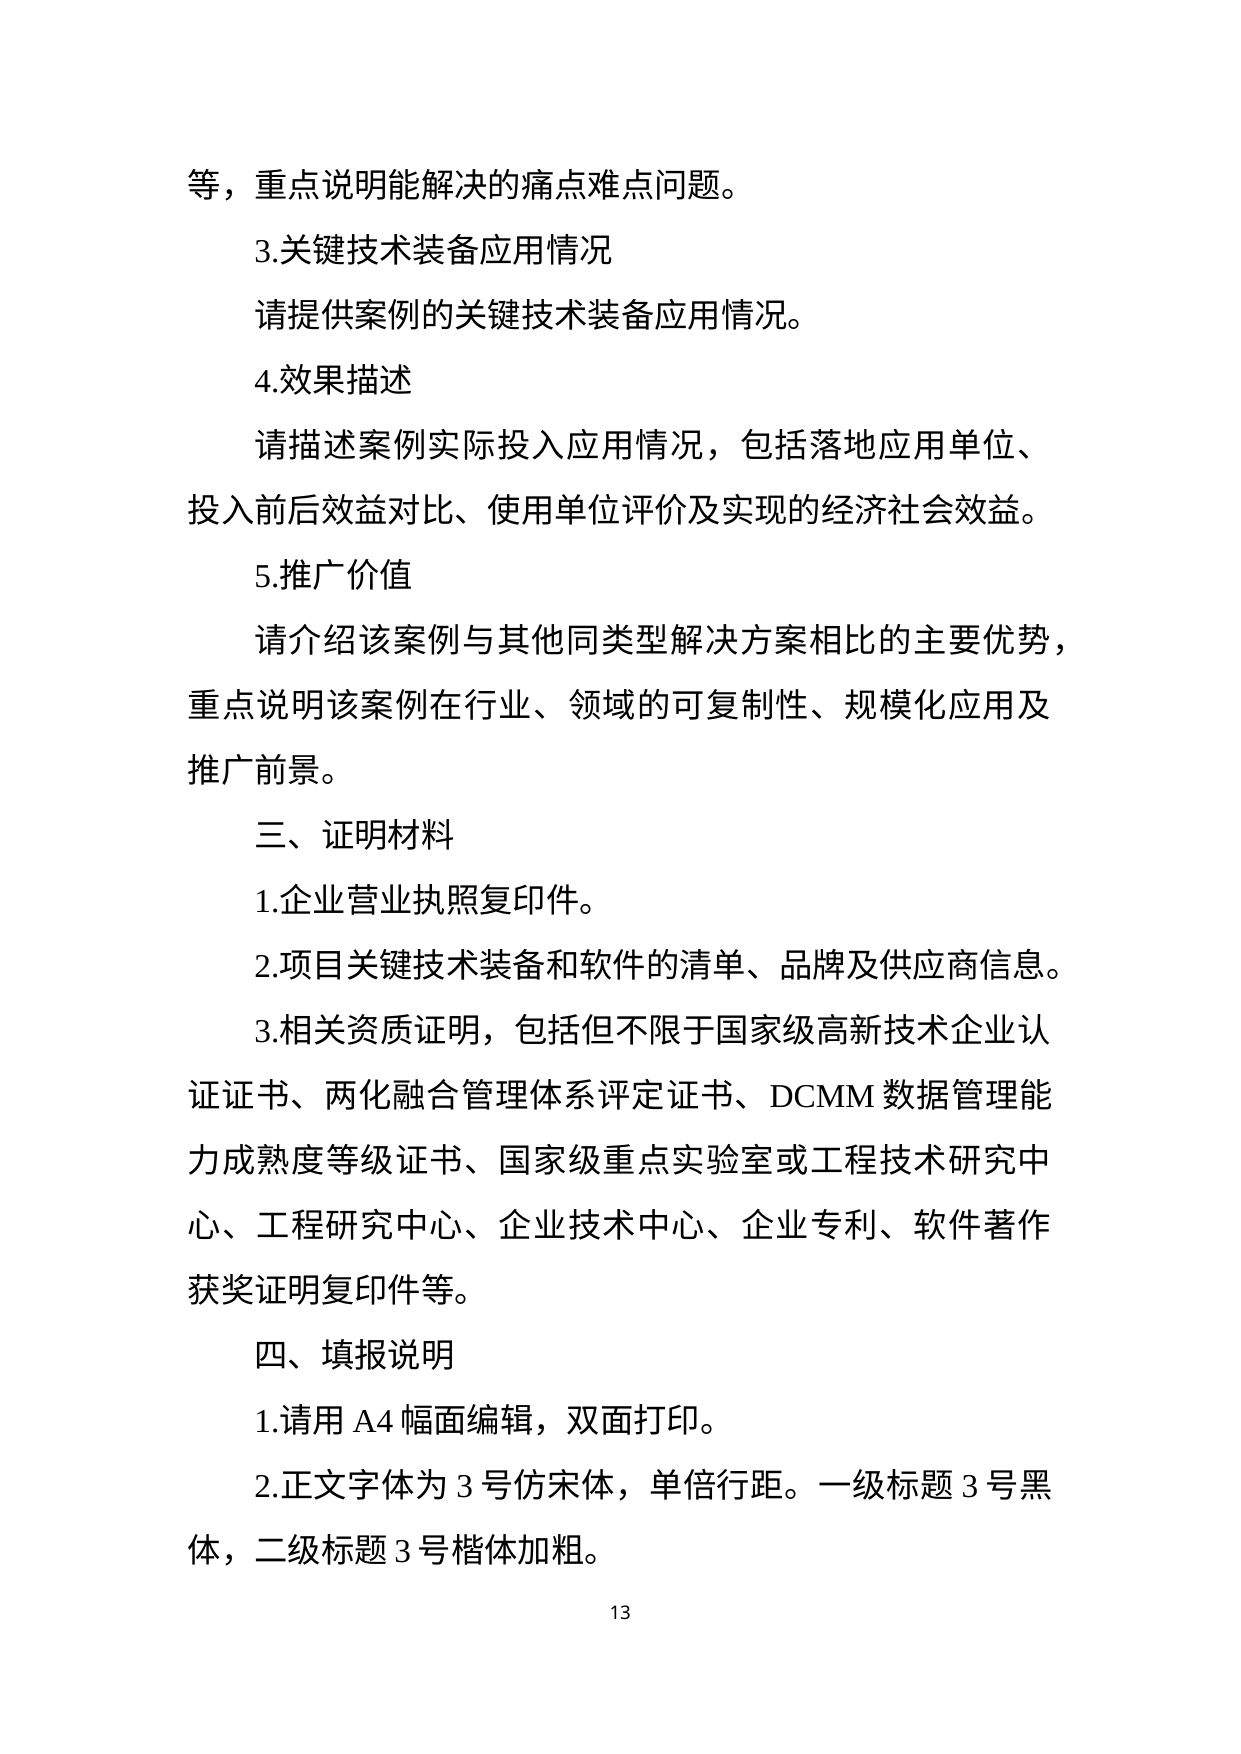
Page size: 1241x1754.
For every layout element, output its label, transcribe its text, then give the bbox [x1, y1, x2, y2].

text 四、填报说明 [187, 1320, 1053, 1385]
text 1.请用A4幅面编辑，双面打印。 [187, 1385, 1053, 1450]
text 5.推广价值 [187, 540, 1053, 605]
text 请描述案例实际投入应用情况，包括落地应用单位、投入前后效益对比、使用单位评价及实现的经济社会效益。 [187, 410, 1053, 540]
text 请介绍该案例与其他同类型解决方案相比的主要优势，重点说明该案例在行业、领域的可复制性、规模化应用及推广前景。 [187, 605, 1053, 800]
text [187, 150, 1053, 215]
text 3.关键技术装备应用情况 [187, 215, 1053, 280]
text 4.效果描述 [187, 345, 1053, 410]
text 1.企业营业执照复印件。 [187, 865, 1053, 930]
text 请提供案例的关键技术装备应用情况。 [187, 280, 1053, 345]
text 三、证明材料 [187, 800, 1053, 865]
text 3.相关资质证明，包括但不限于国家级高新技术企业认证证书、两化融合管理体系评定证书、DCMM数据管理能力成熟度等级证书、国家级重点实验室或工程技术研究中心、工程研究中心、企业技术中心、企业专利、软件著作、获奖证明复印件等。 [187, 995, 1053, 1320]
text 2.正文字体为3号仿宋体，单倍行距。一级标题3号黑体，二级标题3号楷体加粗。 [187, 1450, 1053, 1580]
text 2.项目关键技术装备和软件的清单、品牌及供应商信息。 [187, 930, 1053, 995]
